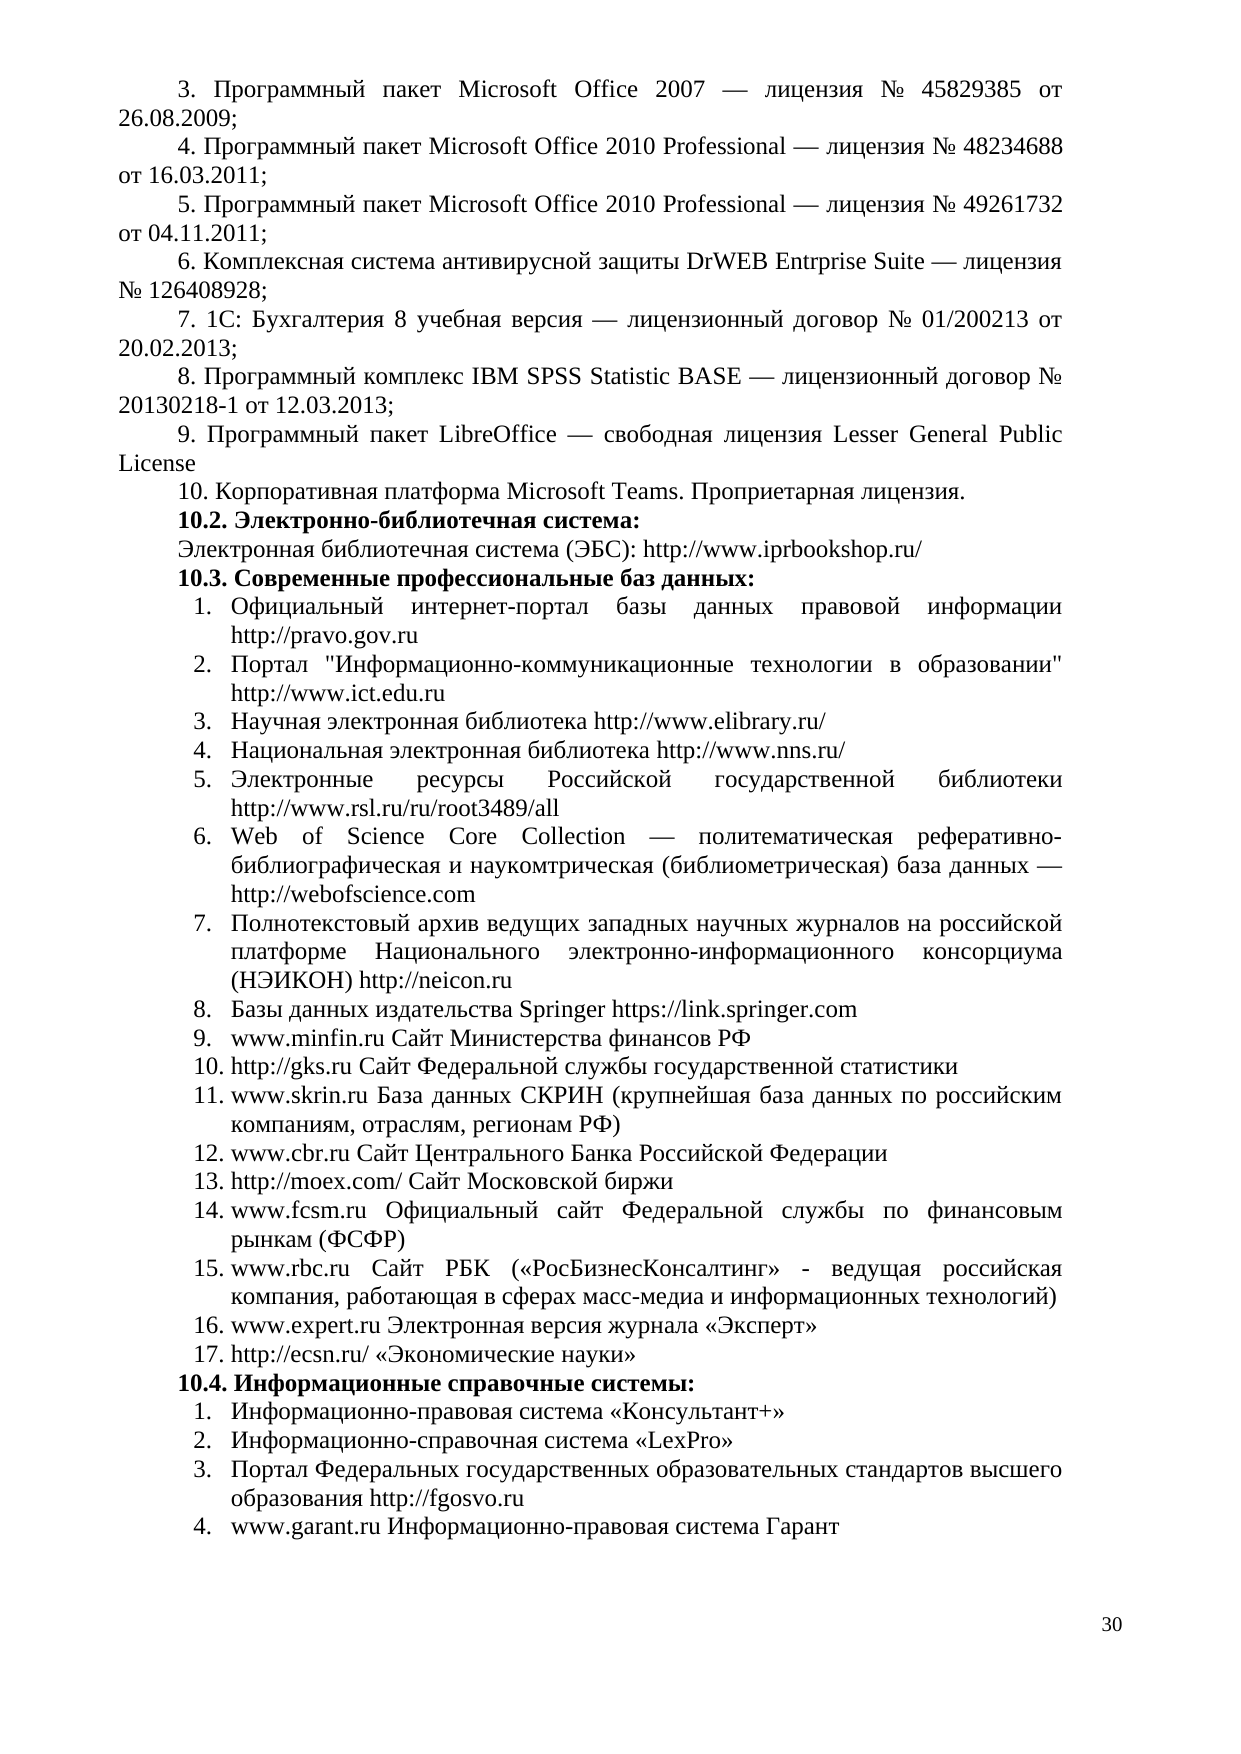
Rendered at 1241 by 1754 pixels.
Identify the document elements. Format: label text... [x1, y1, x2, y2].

text 4. Программный пакет Microsoft Office 2010 Professional — лицензия № 48234688 от 16.03.2011; [118, 131, 1063, 189]
list Полнотекстовый архив ведущих западных научных журналов на российской платформе Национального электронно-информационного консорциума (НЭИКОН) http://neicon.ru [193, 908, 1063, 994]
list Официальный интернет-портал базы данных правовой информации http://pravo.gov.ru [193, 591, 1063, 649]
list www.cbr.ru Сайт Центрального Банка Российской Федерации [193, 1138, 1063, 1166]
text 5. Программный пакет Microsoft Office 2010 Professional — лицензия № 49261732 от 04.11.2011; [118, 189, 1063, 246]
list www.skrin.ru База данных СКРИН (крупнейшая база данных по российским компаниям, отраслям, регионам РФ) [193, 1080, 1063, 1138]
list 10.3. Современные профессиональные баз данных: [118, 563, 1122, 591]
list 10.2. Электронно-библиотечная система: [118, 505, 1122, 534]
list Web of Science Core Collection — политематическая реферативно-библиографическая и наукомтрическая (библиометрическая) база данных — http://webofscience.com [193, 821, 1063, 908]
text 6. Комплексная система антивирусной защиты DrWEB Entrprise Suite — лицензия № 126408928; [118, 246, 1063, 304]
list Научная электронная библиотека http://www.elibrary.ru/ [193, 706, 1063, 735]
list Электронная библиотечная система (ЭБС): http://www.iprbookshop.ru/ [118, 534, 1122, 563]
list Электронные ресурсы Российской государственной библиотеки http://www.rsl.ru/ru/root3489/all [193, 764, 1063, 821]
list www.rbc.ru Сайт РБК («РосБизнесКонсалтинг» - ведущая российская компания, работающая в сферах масс-медиа и информационных технологий) [193, 1253, 1063, 1310]
list Портал Федеральных государственных образовательных стандартов высшего образования http://fgosvo.ru [193, 1454, 1063, 1511]
list Информационно-справочная система «LexPro» [193, 1425, 1063, 1454]
text 9. Программный пакет LibreOffice — свободная лицензия Lesser General Public License [118, 419, 1063, 476]
text 8. Программный комплекс IBM SPSS Statistic BASE — лицензионный договор № 20130218-1 от 12.03.2013; [118, 361, 1063, 419]
list Информационно-правовая система «Консультант+» [193, 1396, 1063, 1425]
list http://gks.ru Сайт Федеральной службы государственной статистики [193, 1051, 1063, 1080]
list Базы данных издательства Springer https://link.springer.com [193, 994, 1063, 1023]
text 7. 1С: Бухгалтерия 8 учебная версия — лицензионный договор № 01/200213 от 20.02.2013; [118, 304, 1063, 361]
list http://moex.com/ Сайт Московской биржи [193, 1166, 1063, 1195]
text 3. Программный пакет Microsoft Office 2007 — лицензия № 45829385 от 26.08.2009; [118, 74, 1063, 131]
list www.expert.ru Электронная версия журнала «Эксперт» [193, 1310, 1063, 1339]
list www.fcsm.ru Официальный сайт Федеральной службы по финансовым рынкам (ФСФР) [193, 1195, 1063, 1253]
list http://ecsn.ru/ «Экономические науки» [193, 1339, 1063, 1368]
list Портал "Информационно-коммуникационные технологии в образовании" http://www.ict.edu.ru [193, 649, 1063, 706]
list Национальная электронная библиотека http://www.nns.ru/ [193, 735, 1063, 764]
list www.garant.ru Информационно-правовая система Гарант [193, 1511, 1063, 1540]
list www.minfin.ru Сайт Министерства финансов РФ [193, 1023, 1063, 1051]
text 10. Корпоративная платформа Microsoft Teams. Проприетарная лицензия. [118, 476, 1063, 505]
list 10.4. Информационные справочные системы: [118, 1368, 1122, 1396]
